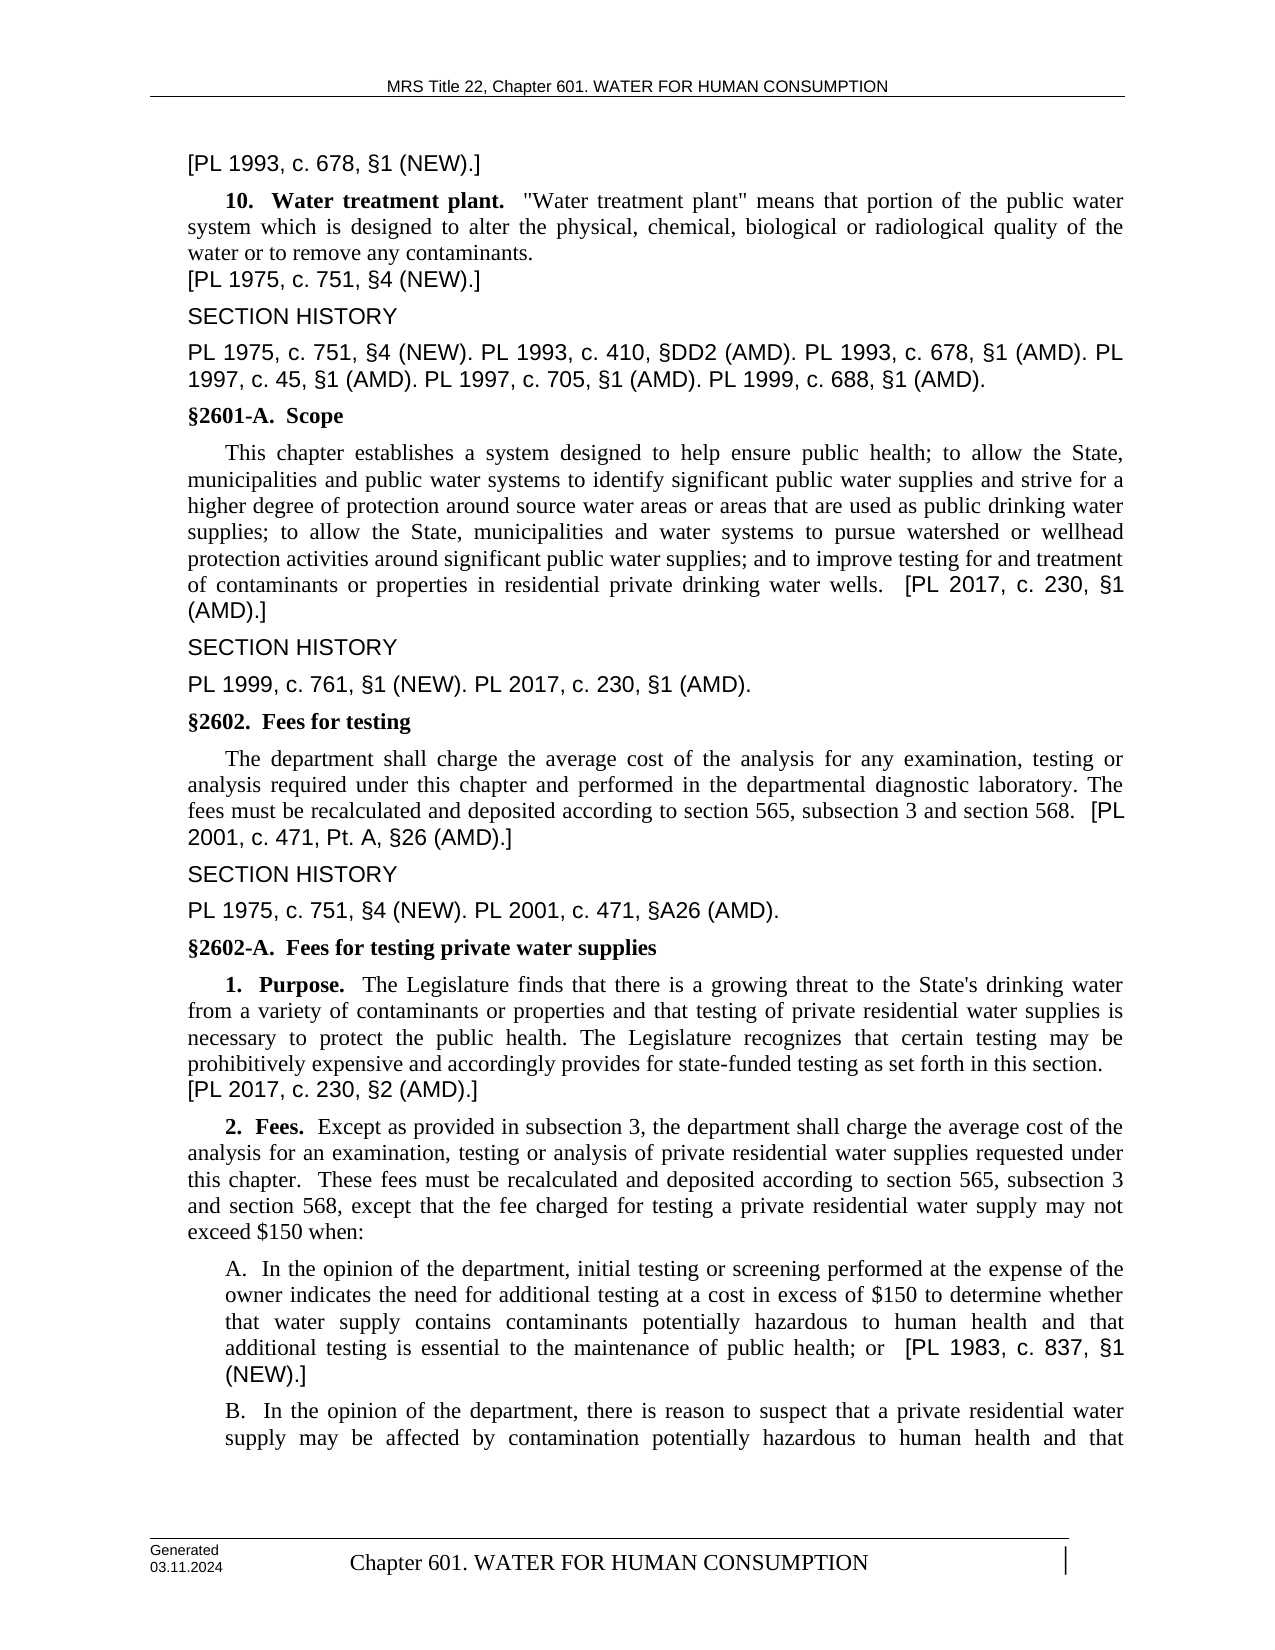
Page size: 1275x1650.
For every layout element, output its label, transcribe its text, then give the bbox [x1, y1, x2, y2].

text 10. Water treatment plant. "Water treatment plant" means that portion of the public water system which is designed to alter the physical, chemical, biological or radiological quality of the water or to remove any contaminants. [187, 187, 1125, 266]
text SECTION HISTORY [187, 861, 1125, 887]
text SECTION HISTORY [187, 303, 1125, 329]
text This chapter establishes a system designed to help ensure public health; to allow the State, municipalities and public water systems to identify significant public water supplies and strive for a higher degree of protection around source water areas or areas that are used as public drinking water supplies; to allow the State, municipalities and water systems to pursue watershed or wellhead protection activities around significant public water supplies; and to improve testing for and treatment of contaminants or properties in residential private drinking water wells. [PL 2017, c. 230, §1 (AMD).] [187, 439, 1125, 624]
text 2. Fees. Except as provided in subsection 3, the department shall charge the average cost of the analysis for an examination, testing or analysis of private residential water supplies requested under this chapter. These fees must be recalculated and deposited according to section 565, subsection 3 and section 568, except that the fee charged for testing a private residential water supply may not exceed $150 when: [187, 1113, 1125, 1245]
text [PL 1975, c. 751, §4 (NEW).] [187, 266, 1125, 292]
text PL 1975, c. 751, §4 (NEW). PL 2001, c. 471, §A26 (AMD). [187, 897, 1125, 924]
text PL 1975, c. 751, §4 (NEW). PL 1993, c. 410, §DD2 (AMD). PL 1993, c. 678, §1 (AMD). PL 1997, c. 45, §1 (AMD). PL 1997, c. 705, §1 (AMD). PL 1999, c. 688, §1 (AMD). [187, 339, 1125, 392]
text 1. Purpose. The Legislature finds that there is a growing threat to the State's drinking water from a variety of contaminants or properties and that testing of private residential water supplies is necessary to protect the public health. The Legislature recognizes that certain testing may be prohibitively expensive and accordingly provides for state-funded testing as set forth in this section. [187, 971, 1125, 1076]
text SECTION HISTORY [187, 634, 1125, 661]
text [PL 2017, c. 230, §2 (AMD).] [187, 1076, 1125, 1103]
text The department shall charge the average cost of the analysis for any examination, testing or analysis required under this chapter and performed in the departmental diagnostic laboratory. The fees must be recalculated and deposited according to section 565, subsection 3 and section 568. [PL 2001, c. 471, Pt. A, §26 (AMD).] [187, 744, 1125, 850]
text §2602. Fees for testing [187, 708, 1125, 734]
text PL 1999, c. 761, §1 (NEW). PL 2017, c. 230, §1 (AMD). [187, 671, 1125, 697]
text [PL 1993, c. 678, §1 (NEW).] [187, 150, 1125, 176]
text A. In the opinion of the department, initial testing or screening performed at the expense of the owner indicates the need for additional testing at a cost in excess of $150 to determine whether that water supply contains contaminants potentially hazardous to human health and that additional testing is essential to the maintenance of public health; or [PL 1983, c. 837, §1 (NEW).] [225, 1255, 1125, 1387]
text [225, 1397, 1125, 1450]
text §2601-A. Scope [187, 402, 1125, 429]
text §2602-A. Fees for testing private water supplies [187, 934, 1125, 960]
